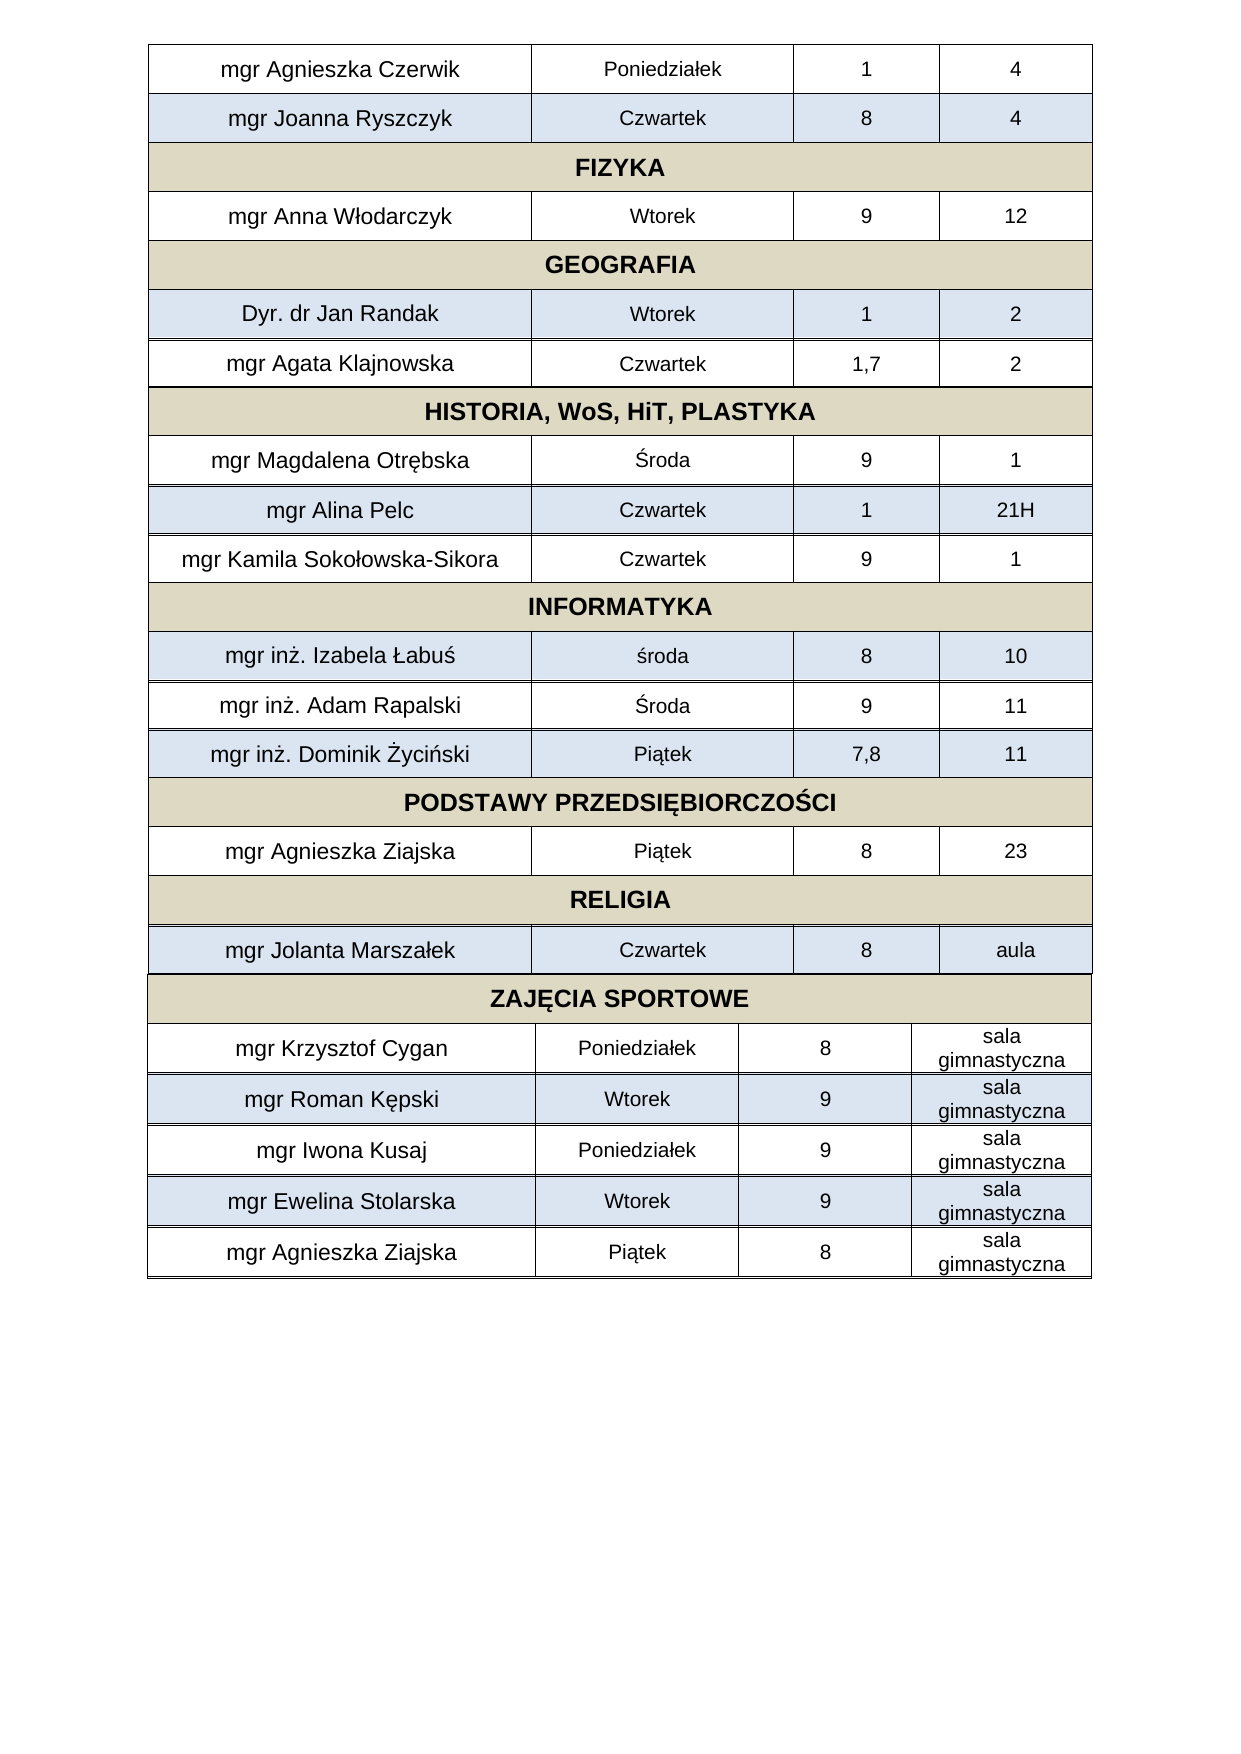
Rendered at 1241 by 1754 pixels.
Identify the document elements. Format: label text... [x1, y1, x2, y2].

table_cell sala gimnastyczna [912, 1126, 1091, 1174]
table_header ZAJĘCIA SPORTOWE [148, 975, 1091, 1023]
table_cell mgr Ewelina Stolarska [148, 1177, 535, 1225]
table_cell mgr Jolanta Marszałek [149, 927, 531, 973]
table_cell sala gimnastyczna [912, 1024, 1091, 1072]
table_cell mgr Agnieszka Ziajska [148, 1228, 535, 1276]
table_cell mgr Magdalena Otrębska [149, 436, 531, 484]
table_cell 11 [940, 683, 1092, 728]
table_cell Czwartek [532, 94, 793, 142]
table_cell 1 [940, 436, 1092, 484]
table_cell HISTORIA, WoS, HiT, PLASTYKA [149, 388, 1092, 435]
table_cell 8 [794, 94, 939, 142]
table_cell Piątek [536, 1228, 738, 1276]
table_cell mgr Alina Pelc [149, 487, 531, 533]
table_cell mgr Agata Klajnowska [149, 341, 531, 386]
table_cell Czwartek [532, 341, 793, 386]
table_cell Wtorek [536, 1177, 738, 1225]
table_cell 8 [794, 927, 939, 973]
table_cell PODSTAWY PRZEDSIĘBIORCZOŚCI [149, 778, 1092, 826]
table_cell Wtorek [532, 192, 793, 240]
table_cell 2 [940, 290, 1092, 337]
table_cell Piątek [532, 731, 793, 777]
table_cell 8 [739, 1228, 911, 1276]
table_cell Poniedziałek [536, 1024, 738, 1072]
table_cell mgr inż. Adam Rapalski [149, 683, 531, 728]
table_cell mgr Agnieszka Czerwik [149, 45, 531, 93]
table_cell 9 [794, 683, 939, 728]
table_cell sala gimnastyczna [912, 1228, 1091, 1276]
table_cell mgr Joanna Ryszczyk [149, 94, 531, 142]
table_cell sala gimnastyczna [912, 1075, 1091, 1123]
table_cell 1,7 [794, 341, 939, 386]
table_cell Wtorek [532, 290, 793, 337]
table_cell Dyr. dr Jan Randak [149, 290, 531, 337]
table_cell 9 [739, 1177, 911, 1225]
table_cell Czwartek [532, 927, 793, 973]
table_cell 4 [940, 94, 1092, 142]
table_cell 4 [940, 45, 1092, 93]
table_cell mgr Agnieszka Ziajska [149, 827, 531, 875]
table_cell Czwartek [532, 487, 793, 533]
table_cell GEOGRAFIA [149, 241, 1092, 289]
table_cell 12 [940, 192, 1092, 240]
table_cell mgr inż. Dominik Życiński [149, 731, 531, 777]
table_cell 23 [940, 827, 1092, 875]
table_cell RELIGIA [149, 876, 1092, 924]
table_cell FIZYKA [149, 143, 1092, 191]
table_cell 2 [940, 341, 1092, 386]
table_cell 21H [940, 487, 1092, 533]
table_cell 8 [794, 827, 939, 875]
table_cell mgr Iwona Kusaj [148, 1126, 535, 1174]
table_cell Wtorek [536, 1075, 738, 1123]
table_cell 11 [940, 731, 1092, 777]
table_cell mgr Roman Kępski [148, 1075, 535, 1123]
table_cell 9 [739, 1075, 911, 1123]
table_cell 9 [794, 192, 939, 240]
table_cell 1 [940, 536, 1092, 582]
table_cell 9 [794, 536, 939, 582]
table_cell Środa [532, 436, 793, 484]
table_cell 7,8 [794, 731, 939, 777]
table_cell Poniedziałek [532, 45, 793, 93]
table_cell Piątek [532, 827, 793, 875]
table_cell 1 [794, 45, 939, 93]
table_cell 1 [794, 487, 939, 533]
table_cell aula [940, 927, 1092, 973]
table_cell środa [532, 632, 793, 679]
table_cell 8 [739, 1024, 911, 1072]
table_cell mgr Krzysztof Cygan [148, 1024, 535, 1072]
table_cell mgr inż. Izabela Łabuś [149, 632, 531, 679]
table_cell Czwartek [532, 536, 793, 582]
table_cell 10 [940, 632, 1092, 679]
table_cell 8 [794, 632, 939, 679]
table_cell 9 [794, 436, 939, 484]
table_cell Środa [532, 683, 793, 728]
table_cell Poniedziałek [536, 1126, 738, 1174]
table_cell INFORMATYKA [149, 583, 1092, 631]
table_cell mgr Anna Włodarczyk [149, 192, 531, 240]
table_cell 1 [794, 290, 939, 337]
table_cell mgr Kamila Sokołowska-Sikora [149, 536, 531, 582]
table_cell 9 [739, 1126, 911, 1174]
table_cell sala gimnastyczna [912, 1177, 1091, 1225]
